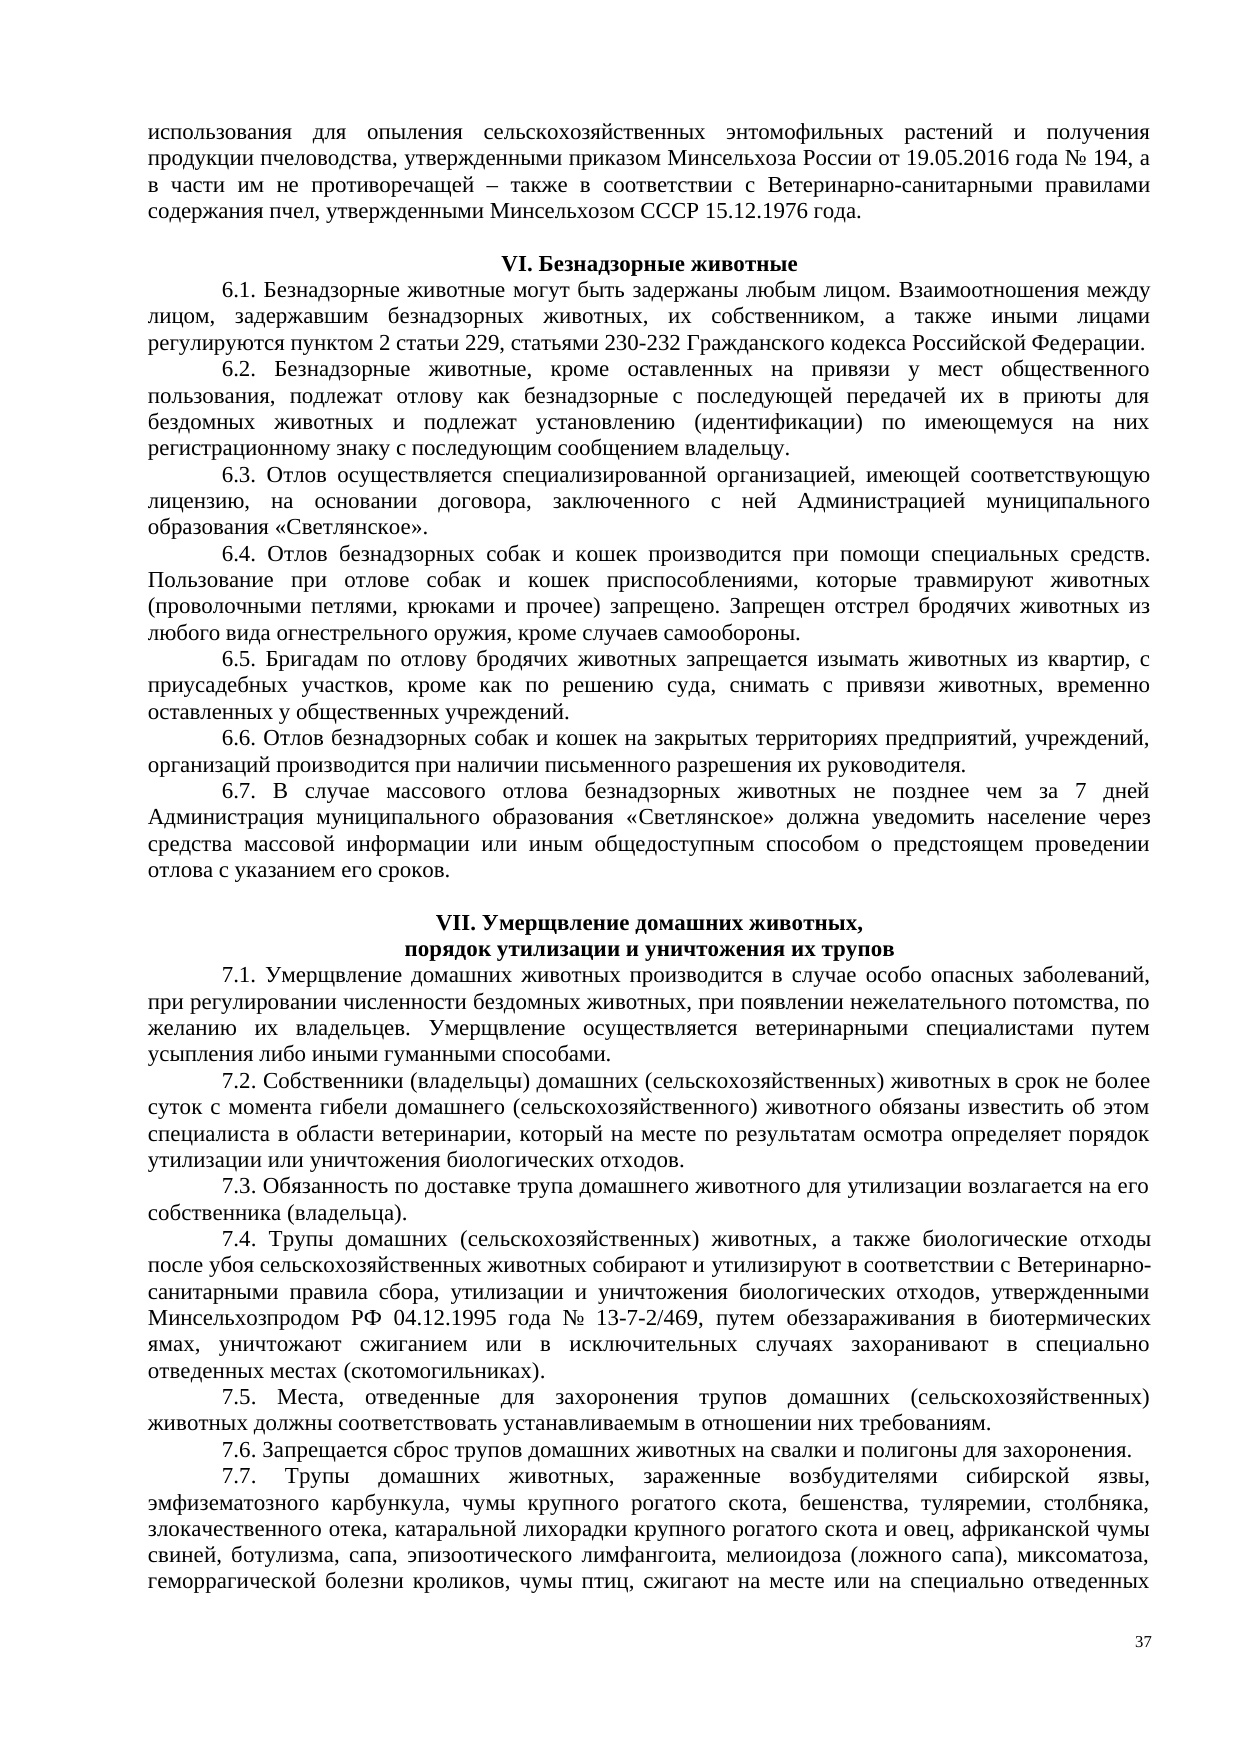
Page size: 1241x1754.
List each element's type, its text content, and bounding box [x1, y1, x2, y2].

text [148, 1462, 1152, 1594]
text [148, 118, 1152, 223]
text 7.6. Запрещается сброс трупов домашних животных на свалки и полигоны для захоронения. [148, 1436, 1152, 1462]
text 6.5. Бригадам по отлову бродячих животных запрещается изымать животных из квартир, с приусадебных участков, кроме как по решению суда, снимать с привязи животных, временно оставленных у общественных учреждений. [148, 645, 1152, 724]
text 7.5. Места, отведенные для захоронения трупов домашних (сельскохозяйственных) животных должны соответствовать устанавливаемым в отношении них требованиям. [148, 1383, 1152, 1436]
text 6.4. Отлов безнадзорных собак и кошек производится при помощи специальных средств. Пользование при отлове собак и кошек приспособлениями, которые травмируют животных (проволочными петлями, крюками и прочее) запрещено. Запрещен отстрел бродячих животных из любого вида огнестрельного оружия, кроме случаев самообороны. [148, 540, 1152, 645]
text 7.3. Обязанность по доставке трупа домашнего животного для утилизации возлагается на его собственника (владельца). [148, 1172, 1152, 1225]
subtitle порядок утилизации и уничтожения их трупов [148, 935, 1152, 961]
subtitle VI. Безнадзорные животные [148, 250, 1152, 276]
text 7.4. Трупы домашних (сельскохозяйственных) животных, а также биологические отходы после убоя сельскохозяйственных животных собирают и утилизируют в соответствии с Ветеринарно-санитарными правила сбора, утилизации и уничтожения биологических отходов, утвержденными Минсельхозпродом РФ 04.12.1995 года № 13-7-2/469, путем обеззараживания в биотермических ямах, уничтожают сжиганием или в исключительных случаях захоранивают в специально отведенных местах (скотомогильниках). [148, 1225, 1152, 1383]
text 6.1. Безнадзорные животные могут быть задержаны любым лицом. Взаимоотношения между лицом, задержавшим безнадзорных животных, их собственником, а также иными лицами регулируются пунктом 2 статьи 229, статьями 230-232 Гражданского кодекса Российской Федерации. [148, 276, 1152, 355]
text 7.2. Собственники (владельцы) домашних (сельскохозяйственных) животных в срок не более суток с момента гибели домашнего (сельскохозяйственного) животного обязаны известить об этом специалиста в области ветеринарии, который на месте по результатам осмотра определяет порядок утилизации или уничтожения биологических отходов. [148, 1067, 1152, 1172]
text 6.2. Безнадзорные животные, кроме оставленных на привязи у мест общественного пользования, подлежат отлову как безнадзорные с последующей передачей их в приюты для бездомных животных и подлежат установлению (идентификации) по имеющемуся на них регистрационному знаку с последующим сообщением владельцу. [148, 355, 1152, 461]
subtitle VII. Умерщвление домашних животных, [148, 909, 1152, 935]
text 6.7. В случае массового отлова безнадзорных животных не позднее чем за 7 дней Администрация муниципального образования «Светлянское» должна уведомить население через средства массовой информации или иным общедоступным способом о предстоящем проведении отлова с указанием его сроков. [148, 777, 1152, 882]
text 6.6. Отлов безнадзорных собак и кошек на закрытых территориях предприятий, учреждений, организаций производится при наличии письменного разрешения их руководителя. [148, 724, 1152, 777]
text 6.3. Отлов осуществляется специализированной организацией, имеющей соответствующую лицензию, на основании договора, заключенного с ней Администрацией муниципального образования «Светлянское». [148, 461, 1152, 540]
text 7.1. Умерщвление домашних животных производится в случае особо опасных заболеваний, при регулировании численности бездомных животных, при появлении нежелательного потомства, по желанию их владельцев. Умерщвление осуществляется ветеринарными специалистами путем усыпления либо иными гуманными способами. [148, 961, 1152, 1067]
